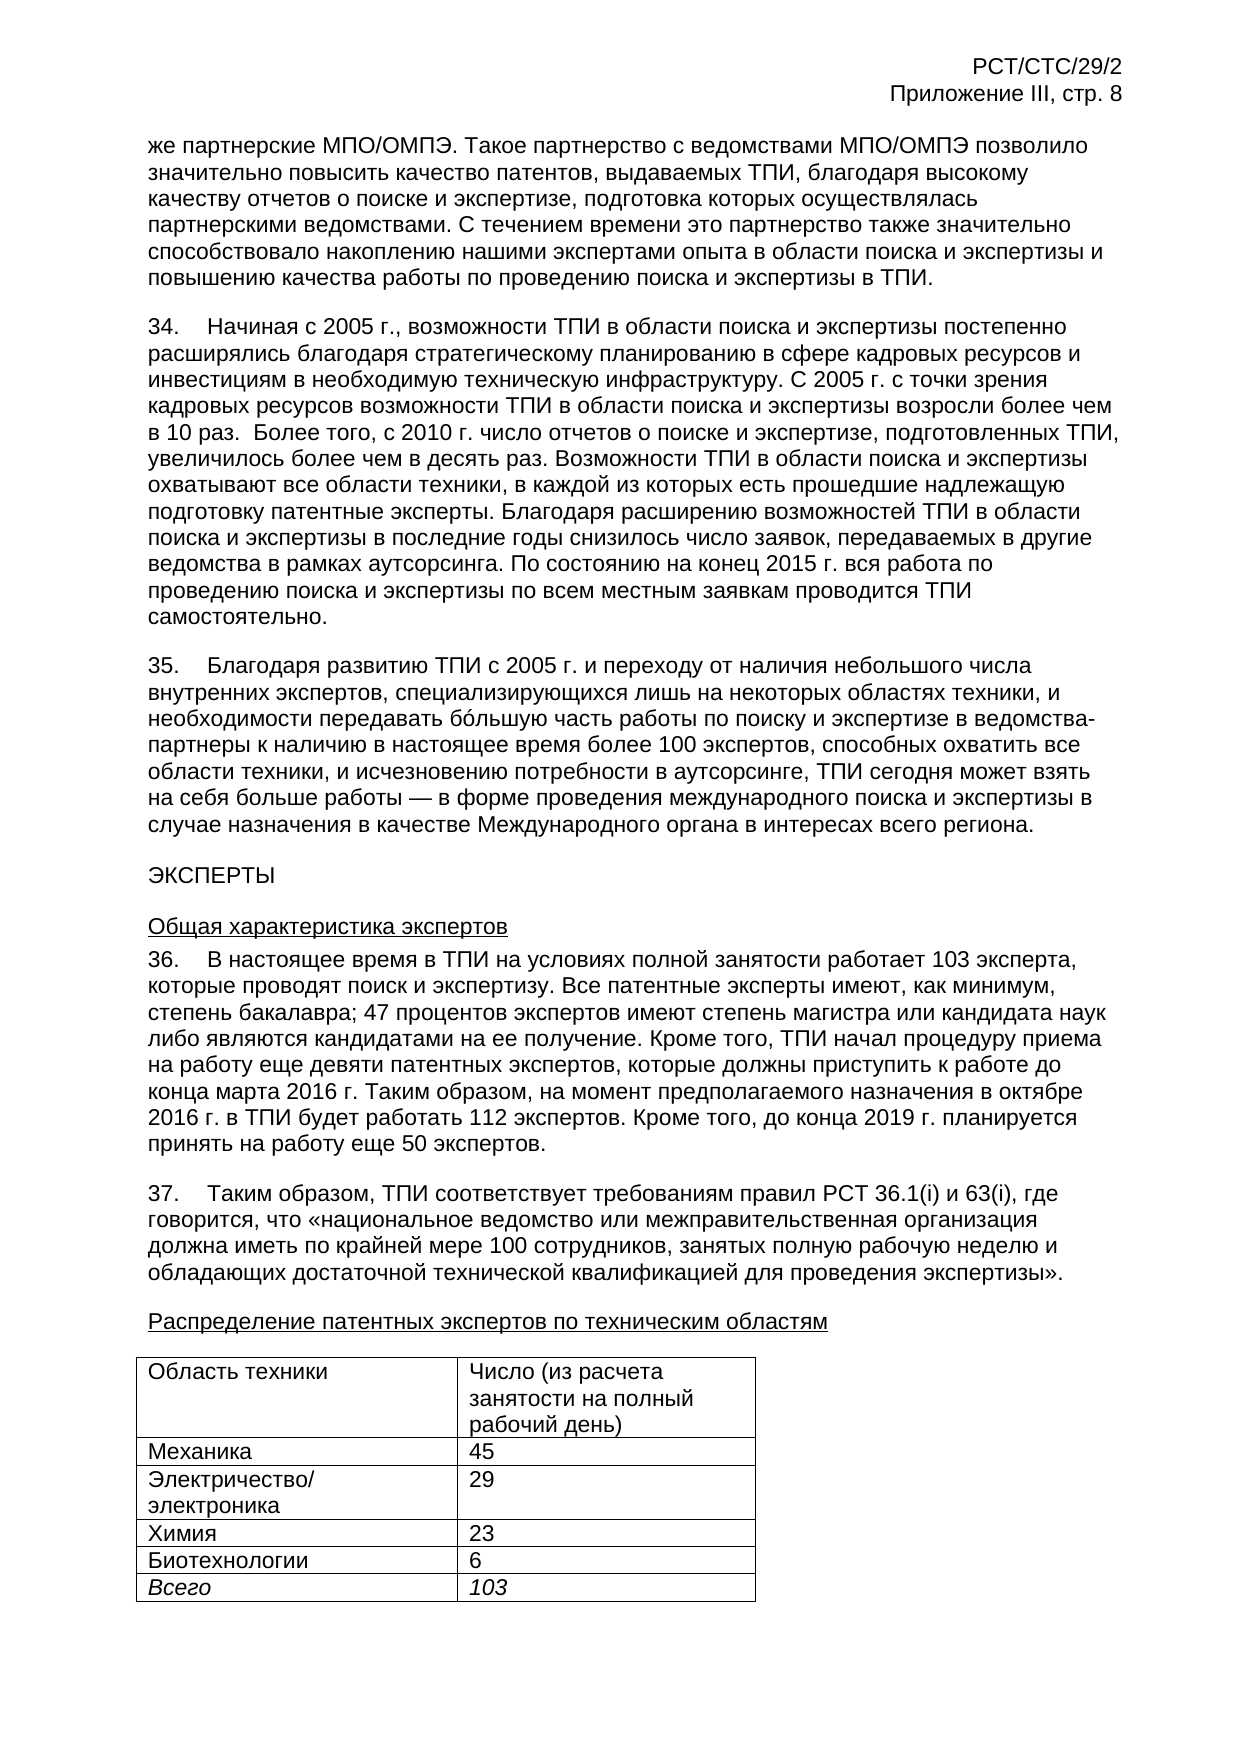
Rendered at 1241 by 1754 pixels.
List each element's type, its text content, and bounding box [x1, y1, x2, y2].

table_cell 103 [458, 1574, 755, 1601]
list Благодаря развитию ТПИ с 2005 г. и переходу от наличия небольшого числа внутренних экспертов, специализирующихся лишь на некоторых областях техники, и необходимости передавать бóльшую часть работы по поиску и экспертизе в ведомства-партнеры к наличию в настоящее время более 100 экспертов, способных охватить все области техники, и исчезновению потребности в аутсорсинге, ТПИ сегодня может взять на себя больше работы — в форме проведения международного поиска и экспертизы в случае назначения в качестве Международного органа в интересах всего региона. [148, 652, 1122, 837]
list Распределение патентных экспертов по техническим областям [148, 1308, 1122, 1334]
list В настоящее время в ТПИ на условиях полной занятости работает 103 эксперта, которые проводят поиск и экспертизу. Все патентные эксперты имеют, как минимум, степень бакалавра; 47 процентов экспертов имеют степень магистра или кандидата наук либо являются кандидатами на ее получение. Кроме того, ТПИ начал процедуру приема на работу еще девяти патентных экспертов, которые должны приступить к работе до конца марта 2016 г. Таким образом, на момент предполагаемого назначения в октябре 2016 г. в ТПИ будет работать 112 экспертов. Кроме того, до конца 2019 г. планируется принять на работу еще 50 экспертов. [148, 946, 1122, 1157]
table_cell 29 [458, 1466, 755, 1518]
table_cell 23 [458, 1520, 755, 1546]
table_cell Химия [137, 1520, 457, 1546]
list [148, 132, 1122, 290]
table_header Число (из расчета занятости на полный рабочий день) [458, 1358, 755, 1437]
table_cell Механика [137, 1438, 457, 1465]
table_cell Электричество/электроника [137, 1466, 457, 1518]
table_cell 6 [458, 1547, 755, 1573]
table_header Область техники [137, 1358, 457, 1437]
subtitle Эксперты [148, 862, 1122, 888]
list Начиная с 2005 г., возможности ТПИ в области поиска и экспертизы постепенно расширялись благодаря стратегическому планированию в сфере кадровых ресурсов и инвестициям в необходимую техническую инфраструктуру. С 2005 г. с точки зрения кадровых ресурсов возможности ТПИ в области поиска и экспертизы возросли более чем в 10 раз. Более того, с 2010 г. число отчетов о поиске и экспертизе, подготовленных ТПИ, увеличилось более чем в десять раз. Возможности ТПИ в области поиска и экспертизы охватывают все области техники, в каждой из которых есть прошедшие надлежащую подготовку патентные эксперты. Благодаря расширению возможностей ТПИ в области поиска и экспертизы в последние годы снизилось число заявок, передаваемых в другие ведомства в рамках аутсорсинга. По состоянию на конец 2015 г. вся работа по проведению поиска и экспертизы по всем местным заявкам проводится ТПИ самостоятельно. [148, 313, 1122, 629]
table_cell 45 [458, 1438, 755, 1465]
table_cell Всего [137, 1574, 457, 1601]
table_cell Биотехнологии [137, 1547, 457, 1573]
list Таким образом, ТПИ соответствует требованиям правил PCT 36.1(i) и 63(i), где говорится, что «национальное ведомство или межправительственная организация должна иметь по крайней мере 100 сотрудников, занятых полную рабочую неделю и обладающих достаточной технической квалификацией для проведения экспертизы». [148, 1179, 1122, 1285]
subtitle Общая характеристика экспертов [148, 913, 1122, 939]
